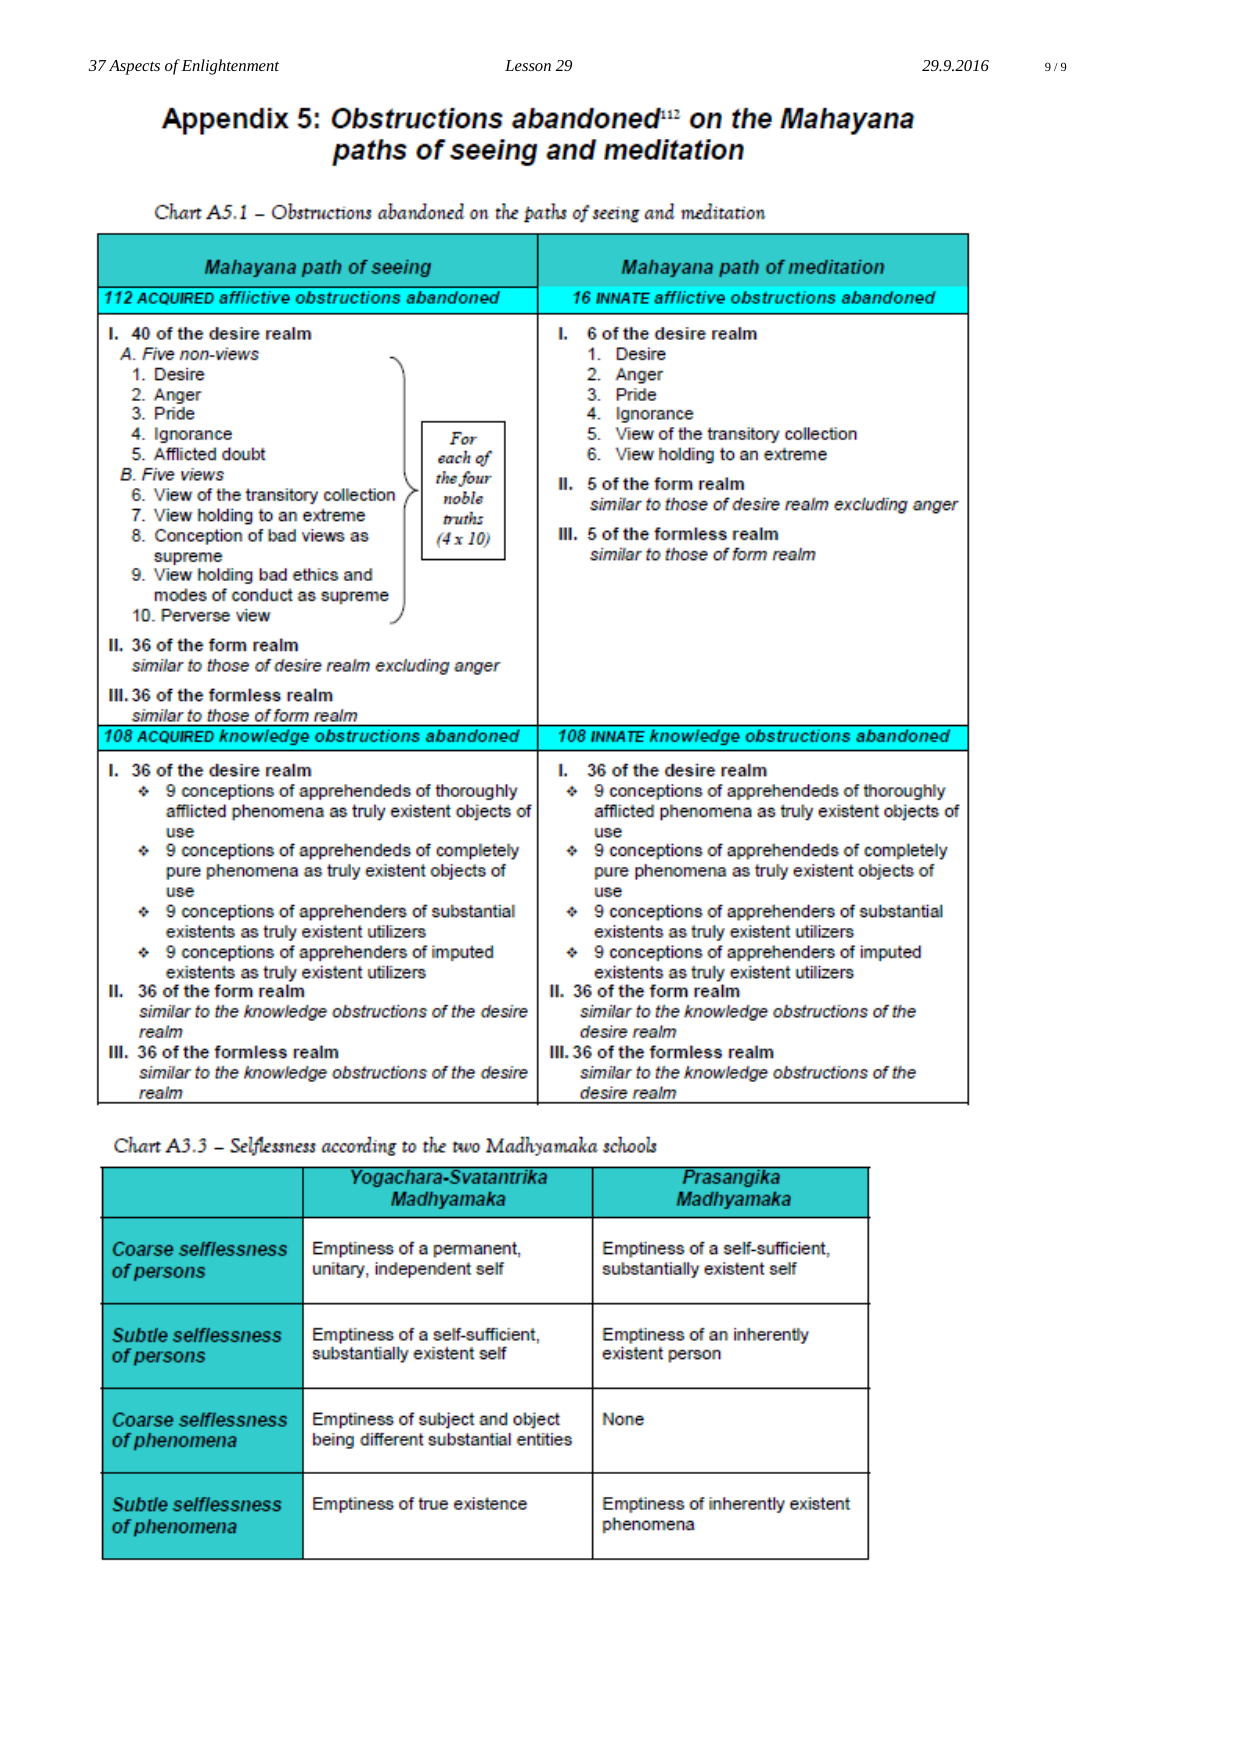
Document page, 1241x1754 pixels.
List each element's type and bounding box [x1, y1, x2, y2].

picture [88, 92, 973, 1107]
picture [88, 1135, 873, 1568]
